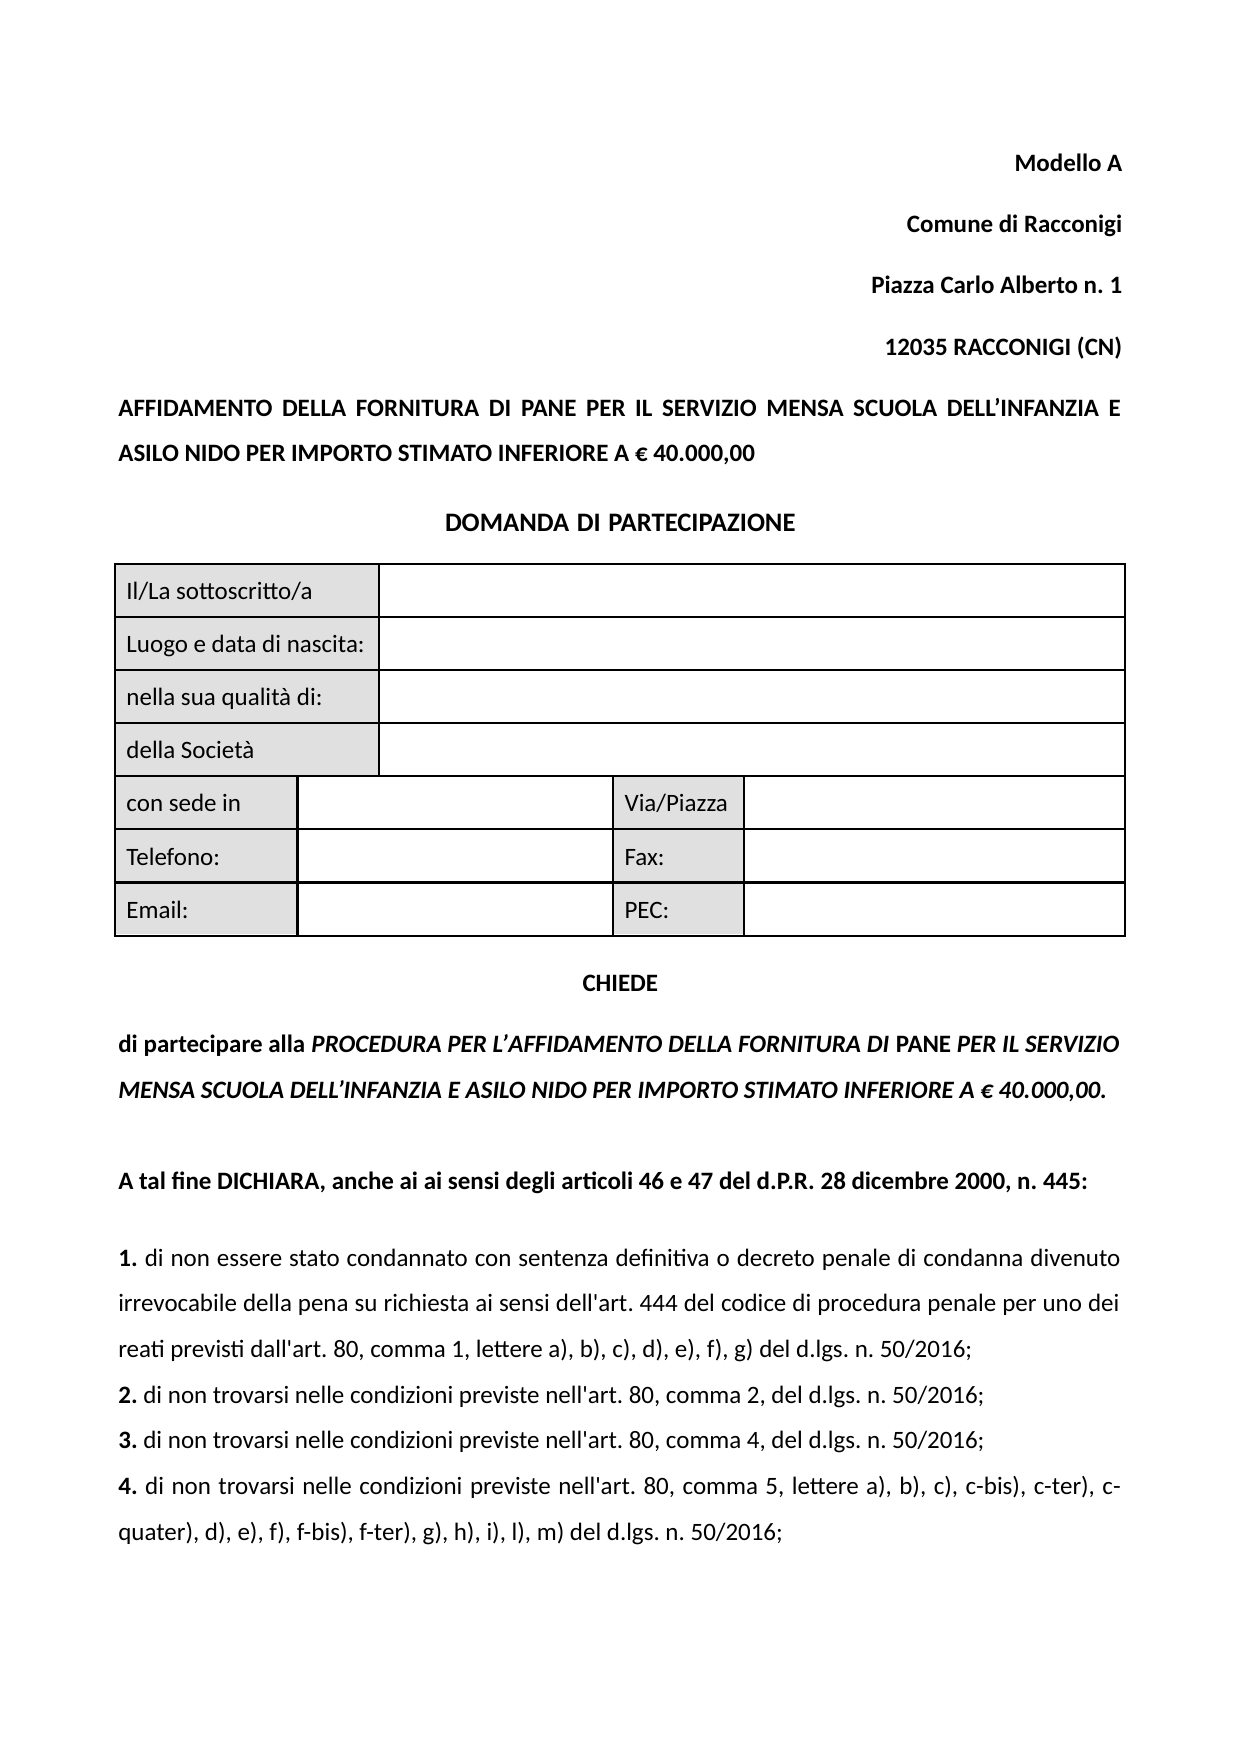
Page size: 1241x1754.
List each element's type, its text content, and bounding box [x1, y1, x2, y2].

table_cell [380, 724, 1124, 775]
table_header [380, 565, 1124, 616]
table_cell nella sua qualità di: [116, 671, 378, 722]
table_cell [745, 884, 1124, 934]
text 12035 RACCONIGI (CN) [118, 331, 1122, 361]
text CHIEDE [118, 967, 1122, 998]
table_cell [299, 830, 612, 881]
text A tal fine DICHIARA, anche ai ai sensi degli articoli 46 e 47 del d.P.R. 28 dicembre 2000, n. 445: [118, 1165, 1122, 1196]
table_cell Fax: [614, 830, 743, 881]
table_cell Luogo e data di nascita: [116, 618, 378, 669]
table_cell [299, 884, 612, 934]
text Comune di Racconigi [118, 209, 1122, 239]
text 2. di non trovarsi nelle condizioni previste nell'art. 80, comma 2, del d.lgs. n. 50/2016; [118, 1379, 1122, 1409]
table_cell Telefono: [116, 830, 296, 881]
table_header Il/La sottoscritto/a [116, 565, 378, 616]
table_cell con sede in [116, 777, 296, 828]
text 4. di non trovarsi nelle condizioni previste nell'art. 80, comma 5, lettere a), b), c), c-bis), c-ter), c-quater), d), e), f), f-bis), f-ter), g), h), i), l), m) del d.lgs. n. 50/2016; [118, 1470, 1122, 1547]
table_cell [745, 777, 1124, 828]
table_cell PEC: [614, 884, 743, 934]
table_cell [380, 671, 1124, 722]
table_cell [299, 777, 612, 828]
table_cell della Società [116, 724, 378, 775]
text 3. di non trovarsi nelle condizioni previste nell'art. 80, comma 4, del d.lgs. n. 50/2016; [118, 1424, 1122, 1455]
text 1. di non essere stato condannato con sentenza definitiva o decreto penale di condanna divenuto irrevocabile della pena su richiesta ai sensi dell'art. 444 del codice di procedura penale per uno dei reati previsti dall'art. 80, comma 1, lettere a), b), c), d), e), f), g) del d.lgs. n. 50/2016; [118, 1242, 1122, 1364]
text Piazza Carlo Alberto n. 1 [118, 270, 1122, 300]
text Modello A [118, 148, 1122, 178]
table_cell Email: [116, 884, 296, 934]
table_cell [745, 830, 1124, 881]
text AFFIDAMENTO DELLA FORNITURA DI PANE PER IL SERVIZIO MENSA SCUOLA DELL’INFANZIA E ASILO NIDO PER IMPORTO STIMATO INFERIORE A € 40.000,00 [118, 392, 1122, 468]
table_cell [380, 618, 1124, 669]
text domanda di partecipazione [118, 508, 1122, 538]
table_cell Via/Piazza [614, 777, 743, 828]
text di partecipare alla PROCEDURA PER L’AFFIDAMENTO DELLA FORNITURA DI PANE PER IL SERVIZIO MENSA SCUOLA DELL’INFANZIA E ASILO NIDO PER IMPORTO STIMATO INFERIORE A € 40.000,00. [118, 1028, 1122, 1104]
